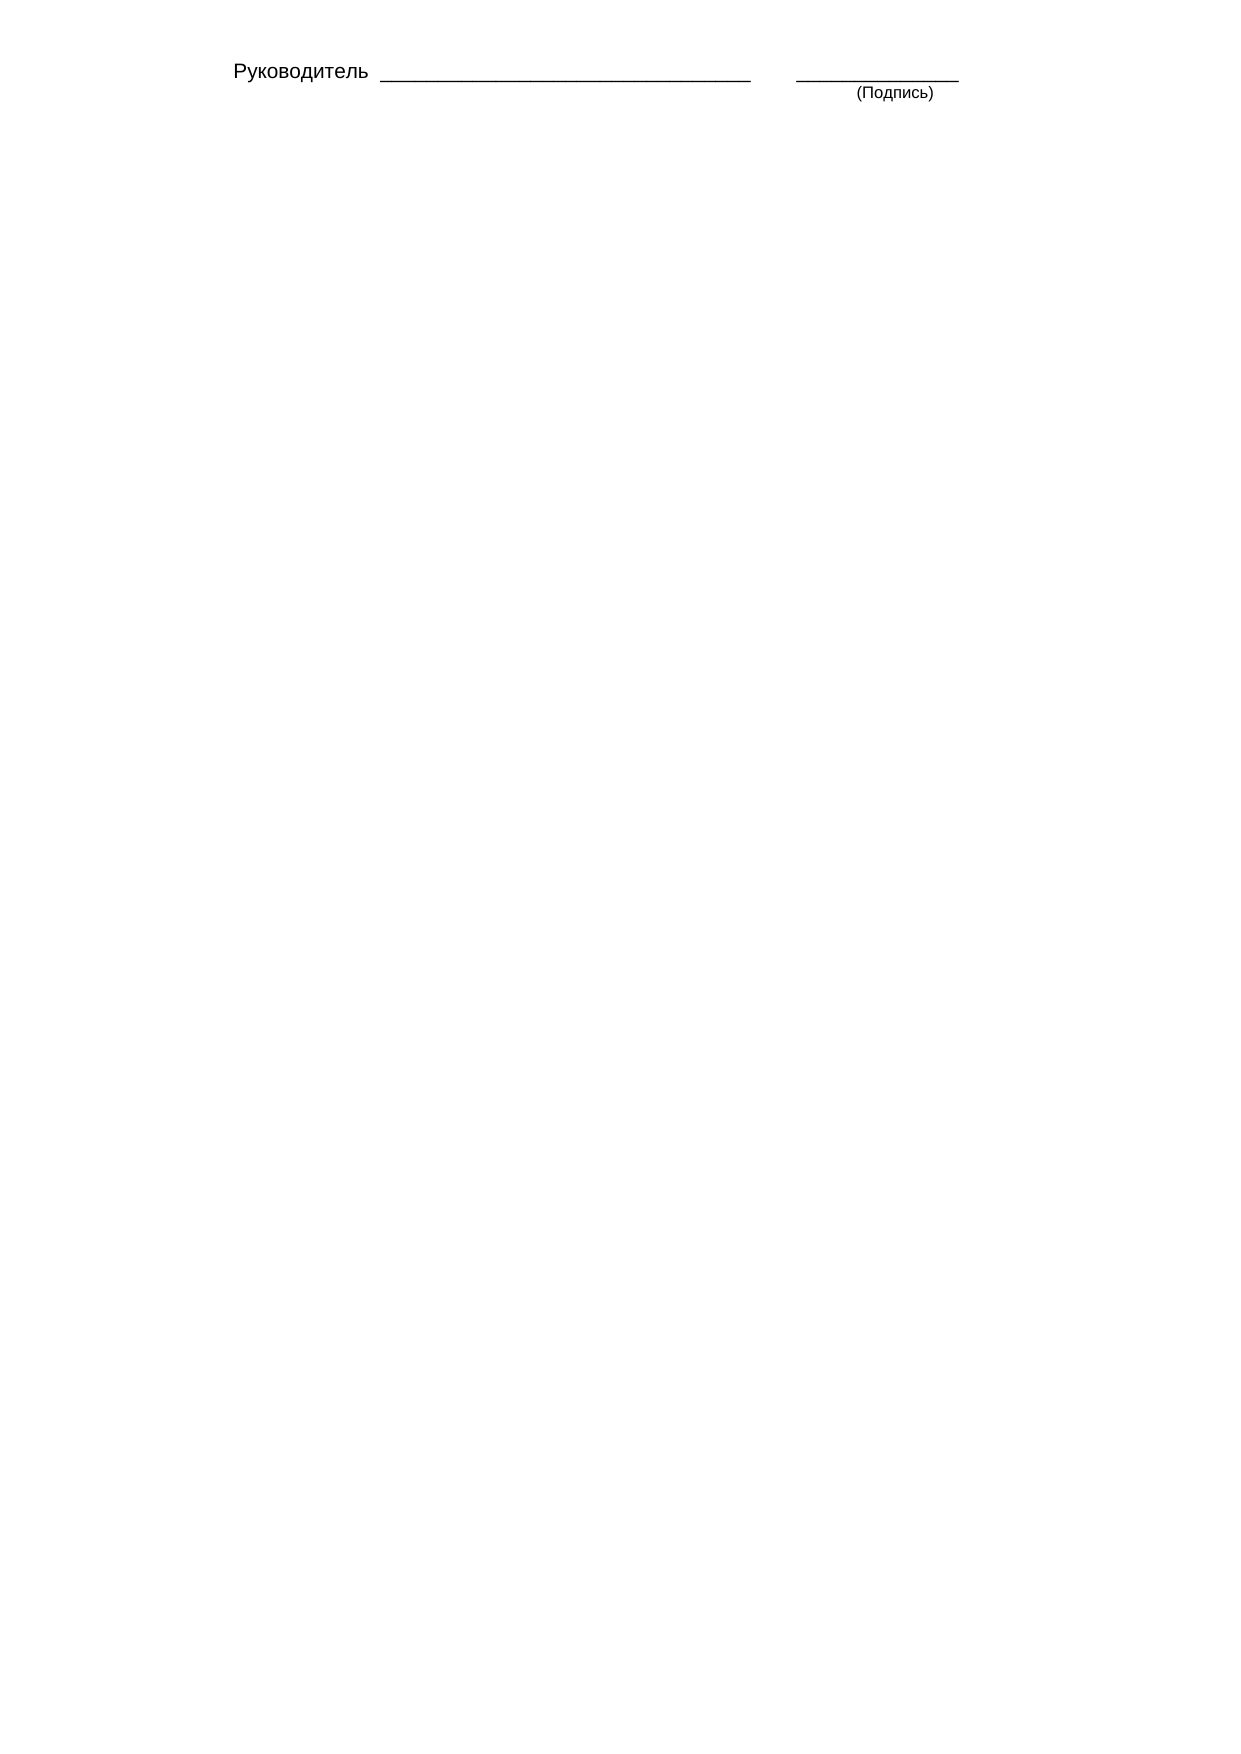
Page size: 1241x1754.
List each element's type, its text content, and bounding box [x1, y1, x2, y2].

text Руководитель ________________________________ ______________ [59, 59, 1199, 83]
text (Подпись) [59, 83, 1199, 102]
